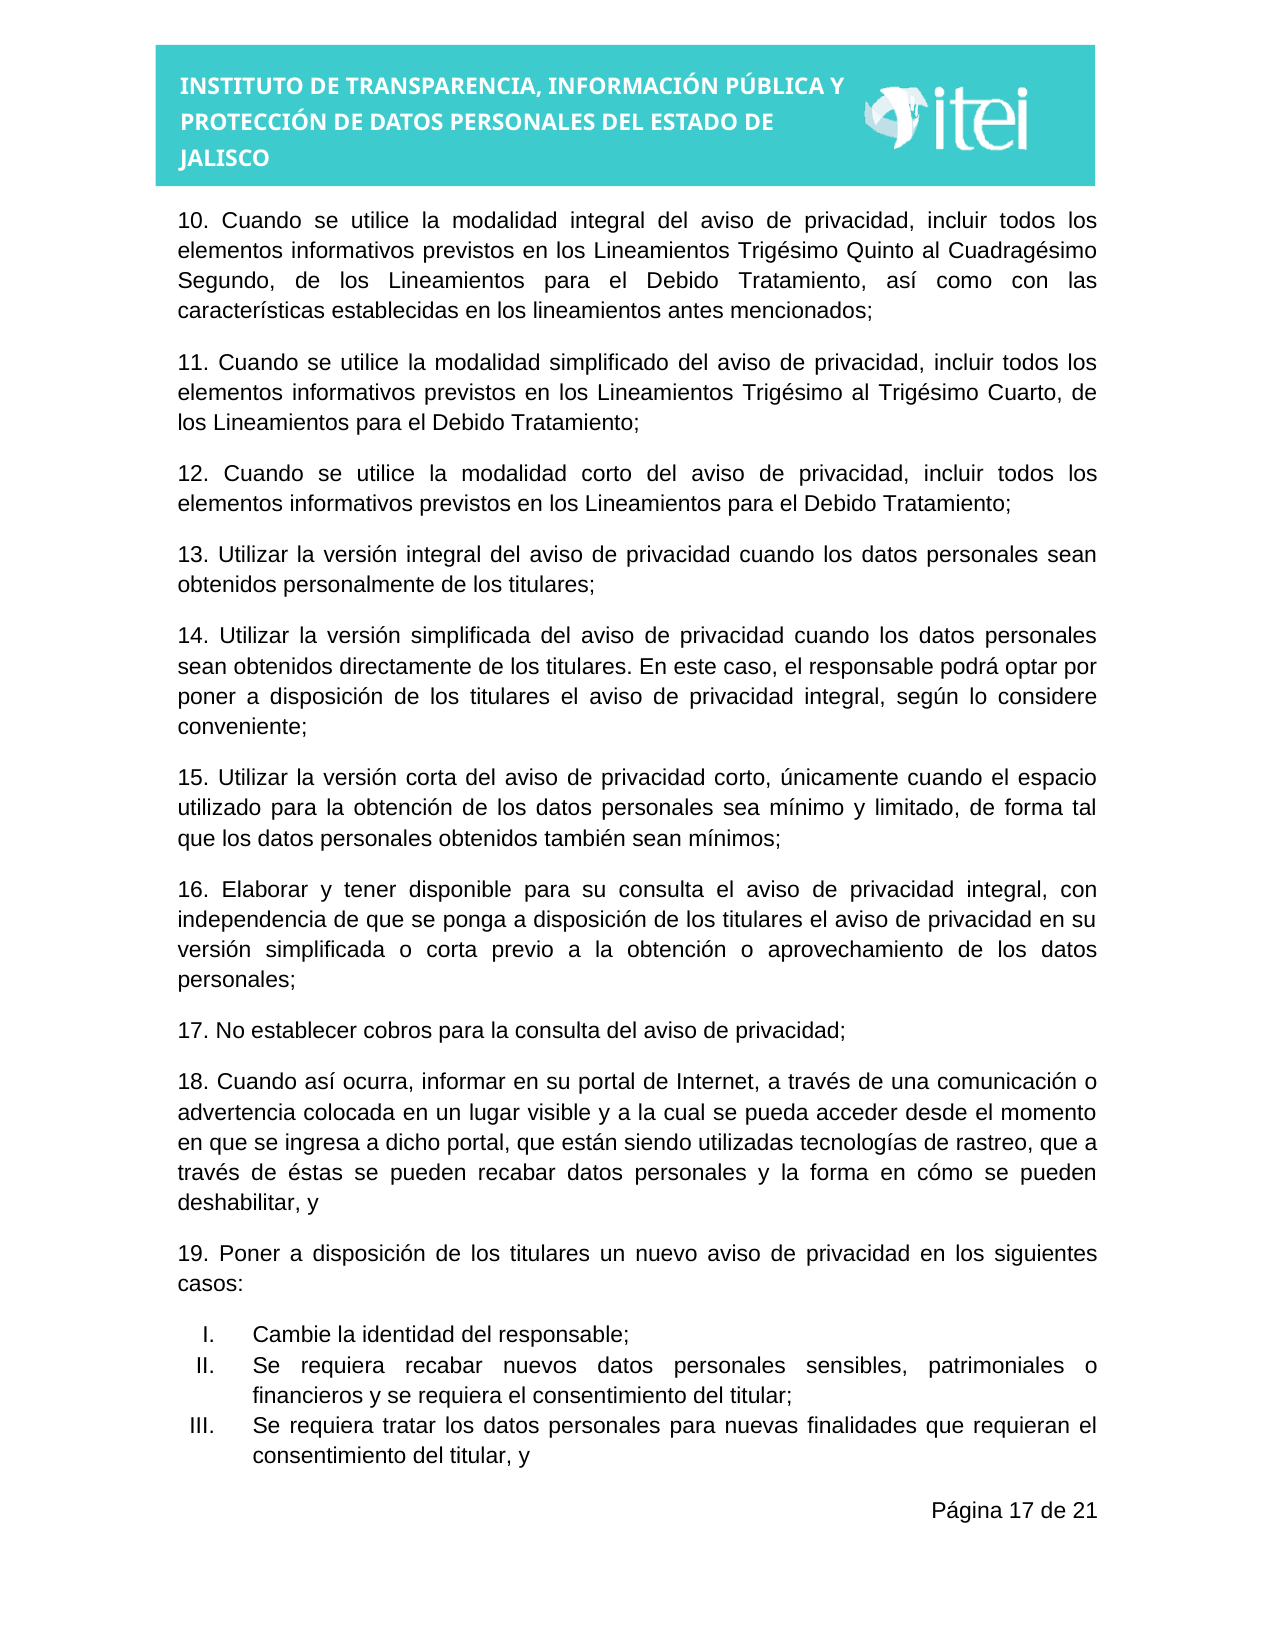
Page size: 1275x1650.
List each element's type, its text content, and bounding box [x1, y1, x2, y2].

list Cambie la identidad del responsable; [215, 1321, 1098, 1348]
text 15. Utilizar la versión corta del aviso de privacidad corto, únicamente cuando el espacio utilizado para la obtención de los datos personales sea mínimo y limitado, de forma tal que los datos personales obtenidos también sean mínimos; [177, 764, 1098, 851]
text 10. Cuando se utilice la modalidad integral del aviso de privacidad, incluir todos los elementos informativos previstos en los Lineamientos Trigésimo Quinto al Cuadragésimo Segundo, de los Lineamientos para el Debido Tratamiento, así como con las características establecidas en los lineamientos antes mencionados; [177, 207, 1098, 324]
text 14. Utilizar la versión simplificada del aviso de privacidad cuando los datos personales sean obtenidos directamente de los titulares. En este caso, el responsable podrá optar por poner a disposición de los titulares el aviso de privacidad integral, según lo considere conveniente; [177, 622, 1098, 739]
text 19. Poner a disposición de los titulares un nuevo aviso de privacidad en los siguientes casos: [177, 1240, 1098, 1297]
text 12. Cuando se utilice la modalidad corto del aviso de privacidad, incluir todos los elementos informativos previstos en los Lineamientos para el Debido Tratamiento; [177, 460, 1098, 516]
picture [839, 70, 1075, 178]
text 17. No establecer cobros para la consulta del aviso de privacidad; [177, 1017, 1098, 1043]
text 18. Cuando así ocurra, informar en su portal de Internet, a través de una comunicación o advertencia colocada en un lugar visible y a la cual se pueda acceder desde el momento en que se ingresa a dicho portal, que están siendo utilizadas tecnologías de rastreo, que a través de éstas se pueden recabar datos personales y la forma en cómo se pueden deshabilitar, y [177, 1068, 1098, 1215]
text 13. Utilizar la versión integral del aviso de privacidad cuando los datos personales sean obtenidos personalmente de los titulares; [177, 541, 1098, 598]
list Se requiera tratar los datos personales para nuevas finalidades que requieran el consentimiento del titular, y [215, 1412, 1098, 1468]
text 11. Cuando se utilice la modalidad simplificado del aviso de privacidad, incluir todos los elementos informativos previstos en los Lineamientos Trigésimo al Trigésimo Cuarto, de los Lineamientos para el Debido Tratamiento; [177, 348, 1098, 435]
list Se requiera recabar nuevos datos personales sensibles, patrimoniales o financieros y se requiera el consentimiento del titular; [215, 1352, 1098, 1408]
text 16. Elaborar y tener disponible para su consulta el aviso de privacidad integral, con independencia de que se ponga a disposición de los titulares el aviso de privacidad en su versión simplificada o corta previo a la obtención o aprovechamiento de los datos personales; [177, 876, 1098, 992]
